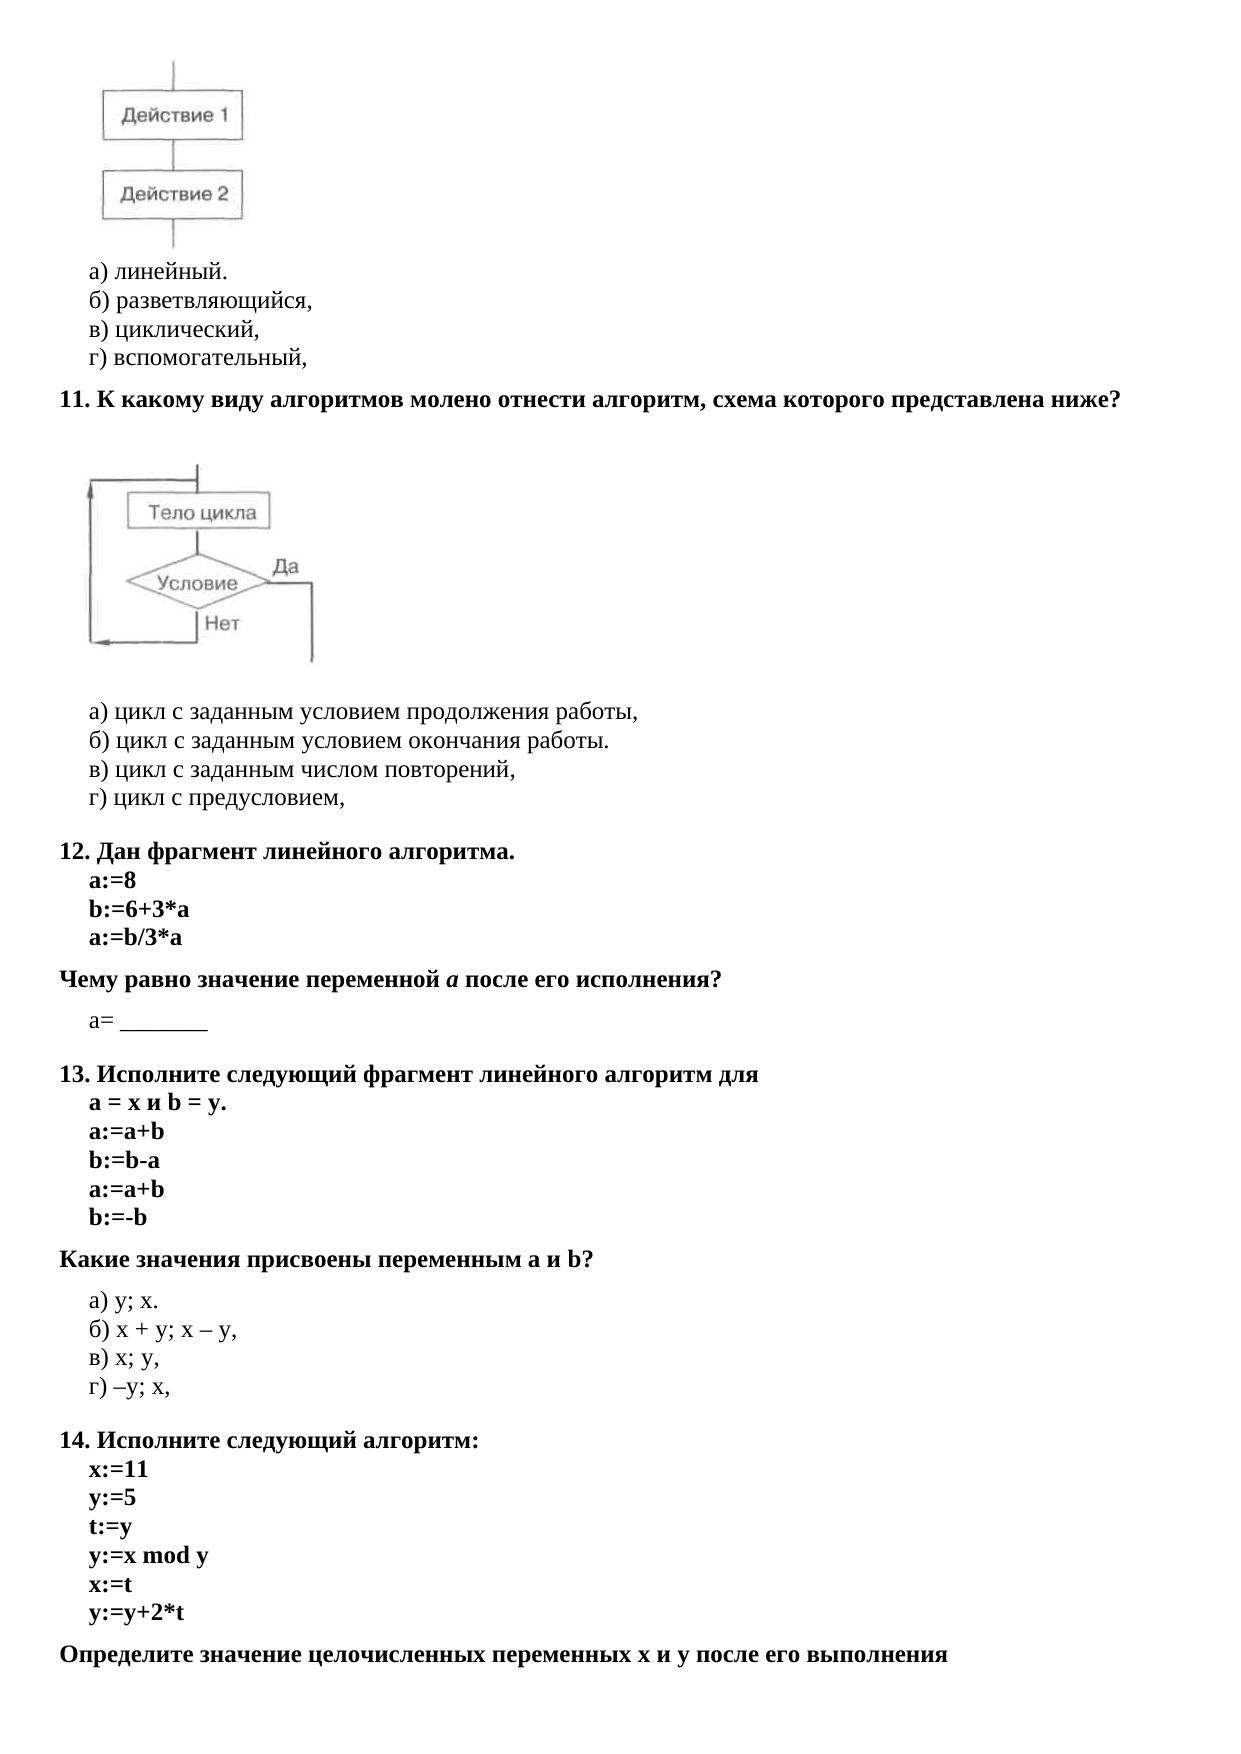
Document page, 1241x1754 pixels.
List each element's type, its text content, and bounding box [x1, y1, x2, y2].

text Определите значение целочисленных переменных х и у после его выполнения [59, 1639, 1181, 1667]
text г) цикл с предусловием, [89, 782, 1181, 811]
text в) х; у, [89, 1342, 1181, 1371]
text b:=b-a [59, 1145, 1181, 1174]
text a= _______ [89, 1005, 1181, 1034]
text а) у; х. [89, 1285, 1181, 1314]
text 11. К какому виду алгоритмов молено отнести алгоритм, схема которого представлена ниже? [59, 384, 1181, 412]
text Чему равно значение переменной а после его исполнения? [59, 964, 1181, 992]
text Какие значения присвоены переменным а и b? [59, 1244, 1181, 1272]
text г) вспомогательный, [89, 342, 1181, 371]
text г) –у; х, [89, 1371, 1181, 1400]
text b:=-b [59, 1202, 1181, 1231]
text б) разветвляющийся, [89, 285, 1181, 314]
text 12. Дан фрагмент линейного алгоритма. [59, 836, 1181, 865]
text б) цикл с заданным условием окончания работы. [89, 725, 1181, 754]
text у:=х mod у [59, 1540, 1181, 1569]
text а:=а+b [59, 1116, 1181, 1145]
text в) цикл с заданным числом повторений, [89, 754, 1181, 782]
text а = х и b = у. [59, 1087, 1181, 1116]
text а) цикл с заданным условием продолжения работы, [89, 696, 1181, 725]
text a:=a+b [59, 1174, 1181, 1202]
text 14. Исполните следующий алгоритм: [59, 1425, 1181, 1454]
text у:=5 [59, 1482, 1181, 1511]
text t:=y [59, 1511, 1181, 1540]
picture [59, 59, 292, 257]
text а) линейный. [89, 256, 1181, 285]
text x:=t [59, 1569, 1181, 1597]
text х:=11 [59, 1454, 1181, 1482]
text б) х + у; х – у, [89, 1314, 1181, 1342]
text а:=b/3*а [59, 922, 1181, 951]
picture [59, 453, 373, 668]
text b:=6+3*а [59, 894, 1181, 922]
text а:=8 [59, 865, 1181, 894]
text y:=y+2*t [59, 1597, 1181, 1626]
text в) циклический, [89, 314, 1181, 342]
text 13. Исполните следующий фрагмент линейного алгоритм для [59, 1059, 1181, 1087]
